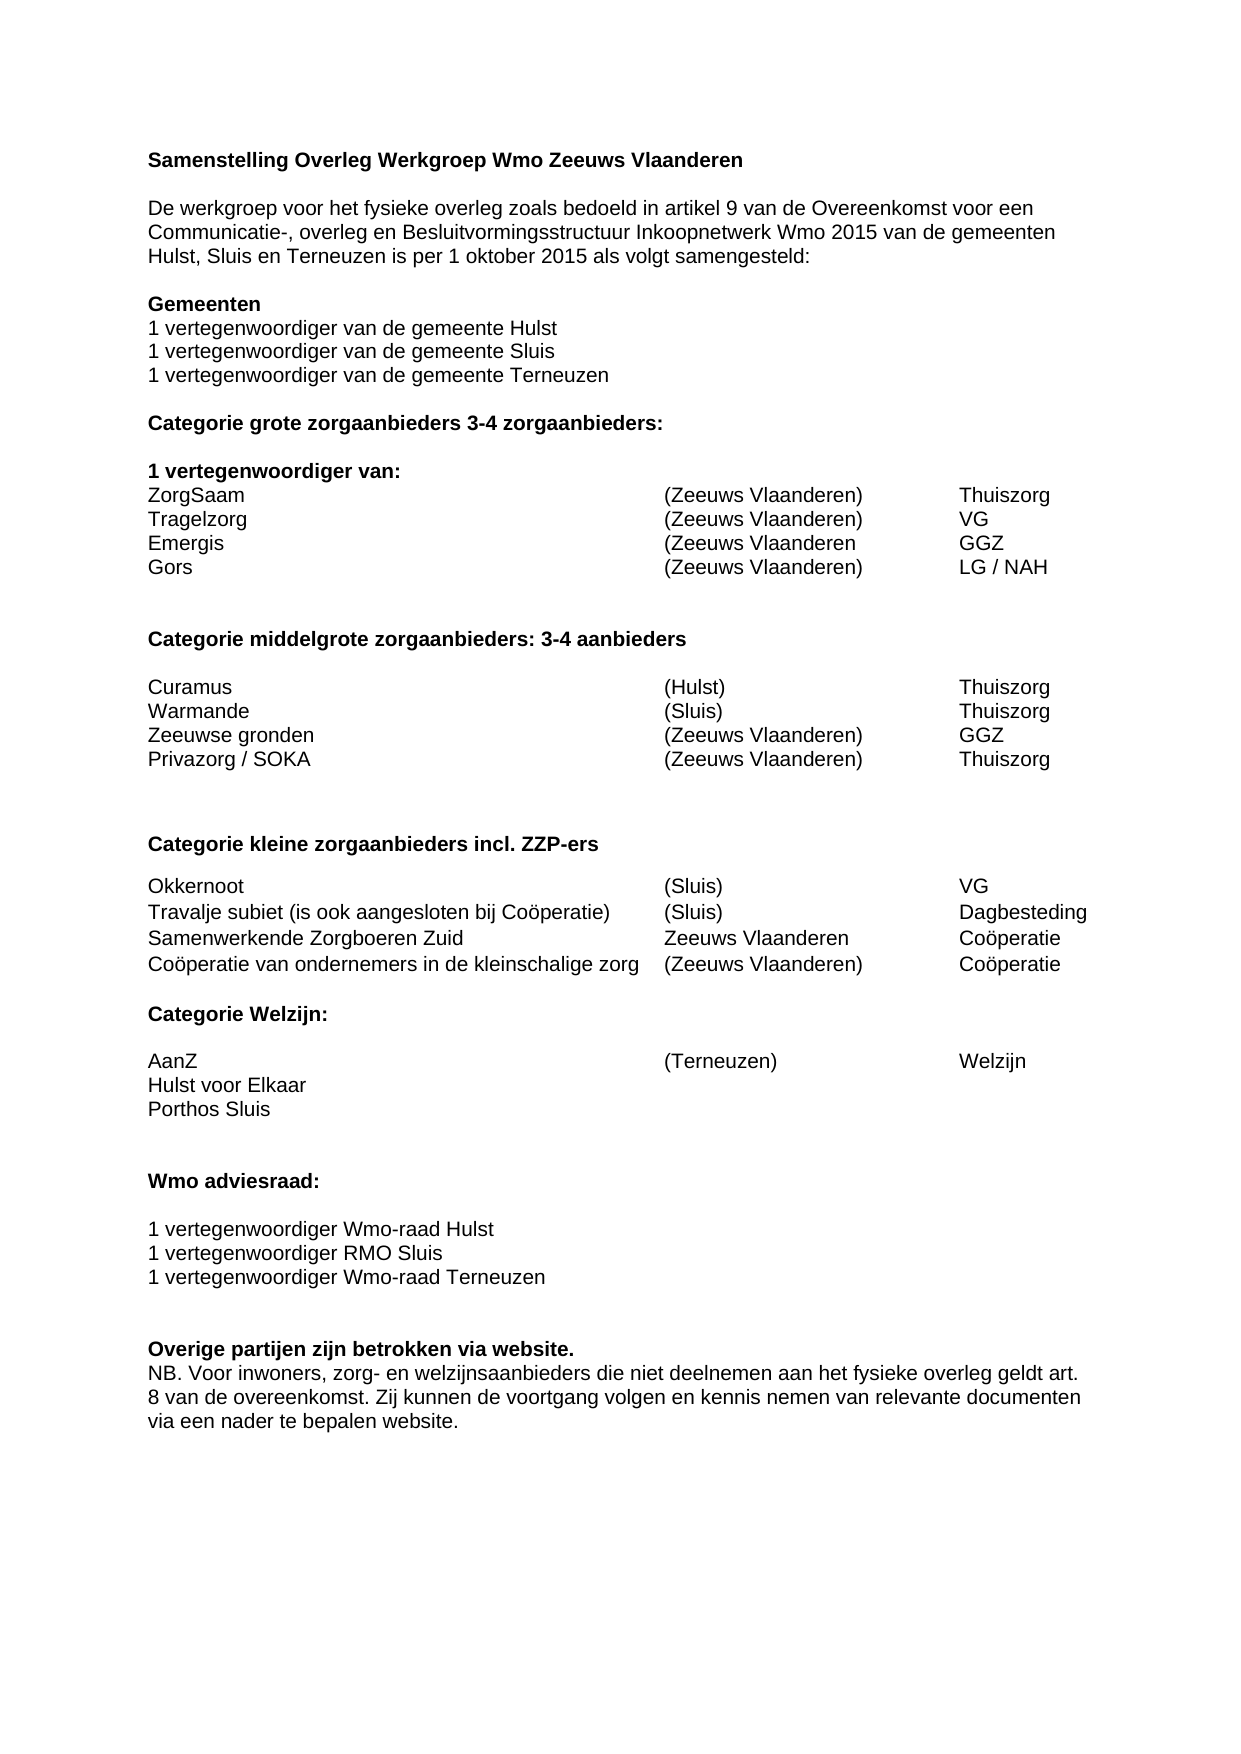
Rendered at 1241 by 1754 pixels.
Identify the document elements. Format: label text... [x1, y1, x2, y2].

text Gemeenten [148, 291, 1093, 315]
text ZorgSaam (Zeeuws Vlaanderen) Thuiszorg [148, 483, 1093, 507]
text Zeeuwse gronden (Zeeuws Vlaanderen) GGZ [148, 723, 1093, 747]
text Coöperatie van ondernemers in de kleinschalige zorg (Zeeuws Vlaanderen) Coöperatie [148, 952, 1093, 976]
text Emergis (Zeeuws Vlaanderen GGZ [148, 531, 1093, 555]
text Privazorg / SOKA (Zeeuws Vlaanderen) Thuiszorg [148, 747, 1093, 771]
text NB. Voor inwoners, zorg- en welzijnsaanbieders die niet deelnemen aan het fysieke overleg geldt art. 8 van de overeenkomst. Zij kunnen de voortgang volgen en kennis nemen van relevante documenten via een nader te bepalen website. [148, 1361, 1093, 1433]
text Categorie middelgrote zorgaanbieders: 3-4 aanbieders [148, 627, 1093, 651]
text Travalje subiet (is ook aangesloten bij Coöperatie) (Sluis) Dagbesteding [148, 900, 1093, 924]
text Warmande (Sluis) Thuiszorg [148, 699, 1093, 723]
text Categorie grote zorgaanbieders 3-4 zorgaanbieders: [148, 411, 1093, 435]
text Okkernoot (Sluis) VG [148, 874, 1093, 898]
text Samenstelling Overleg Werkgroep Wmo Zeeuws Vlaanderen [148, 148, 1093, 172]
text Curamus (Hulst) Thuiszorg [148, 675, 1093, 699]
text 1 vertegenwoordiger van de gemeente Hulst [148, 315, 1093, 339]
text Overige partijen zijn betrokken via website. [148, 1337, 1093, 1361]
text Samenwerkende Zorgboeren Zuid Zeeuws Vlaanderen Coöperatie [148, 926, 1093, 950]
text AanZ (Terneuzen) Welzijn [148, 1049, 1093, 1073]
text 1 vertegenwoordiger Wmo-raad Terneuzen [148, 1265, 1093, 1289]
text Categorie kleine zorgaanbieders incl. ZZP-ers [148, 832, 1093, 856]
text 1 vertegenwoordiger RMO Sluis [148, 1241, 1093, 1265]
text 1 vertegenwoordiger Wmo-raad Hulst [148, 1217, 1093, 1241]
text 1 vertegenwoordiger van de gemeente Sluis [148, 339, 1093, 363]
text Gors (Zeeuws Vlaanderen) LG / NAH [148, 555, 1093, 603]
text Porthos Sluis [148, 1097, 1093, 1121]
text Wmo adviesraad: [148, 1169, 1093, 1193]
text 1 vertegenwoordiger van de gemeente Terneuzen [148, 363, 1093, 387]
text De werkgroep voor het fysieke overleg zoals bedoeld in artikel 9 van de Overeenkomst voor een Communicatie-, overleg en Besluitvormingsstructuur Inkoopnetwerk Wmo 2015 van de gemeenten Hulst, Sluis en Terneuzen is per 1 oktober 2015 als volgt samengesteld: [148, 196, 1093, 267]
text Categorie Welzijn: [148, 1001, 1093, 1025]
text 1 vertegenwoordiger van: [148, 459, 1093, 483]
text Hulst voor Elkaar [148, 1073, 1093, 1097]
text Tragelzorg (Zeeuws Vlaanderen) VG [148, 507, 1093, 531]
